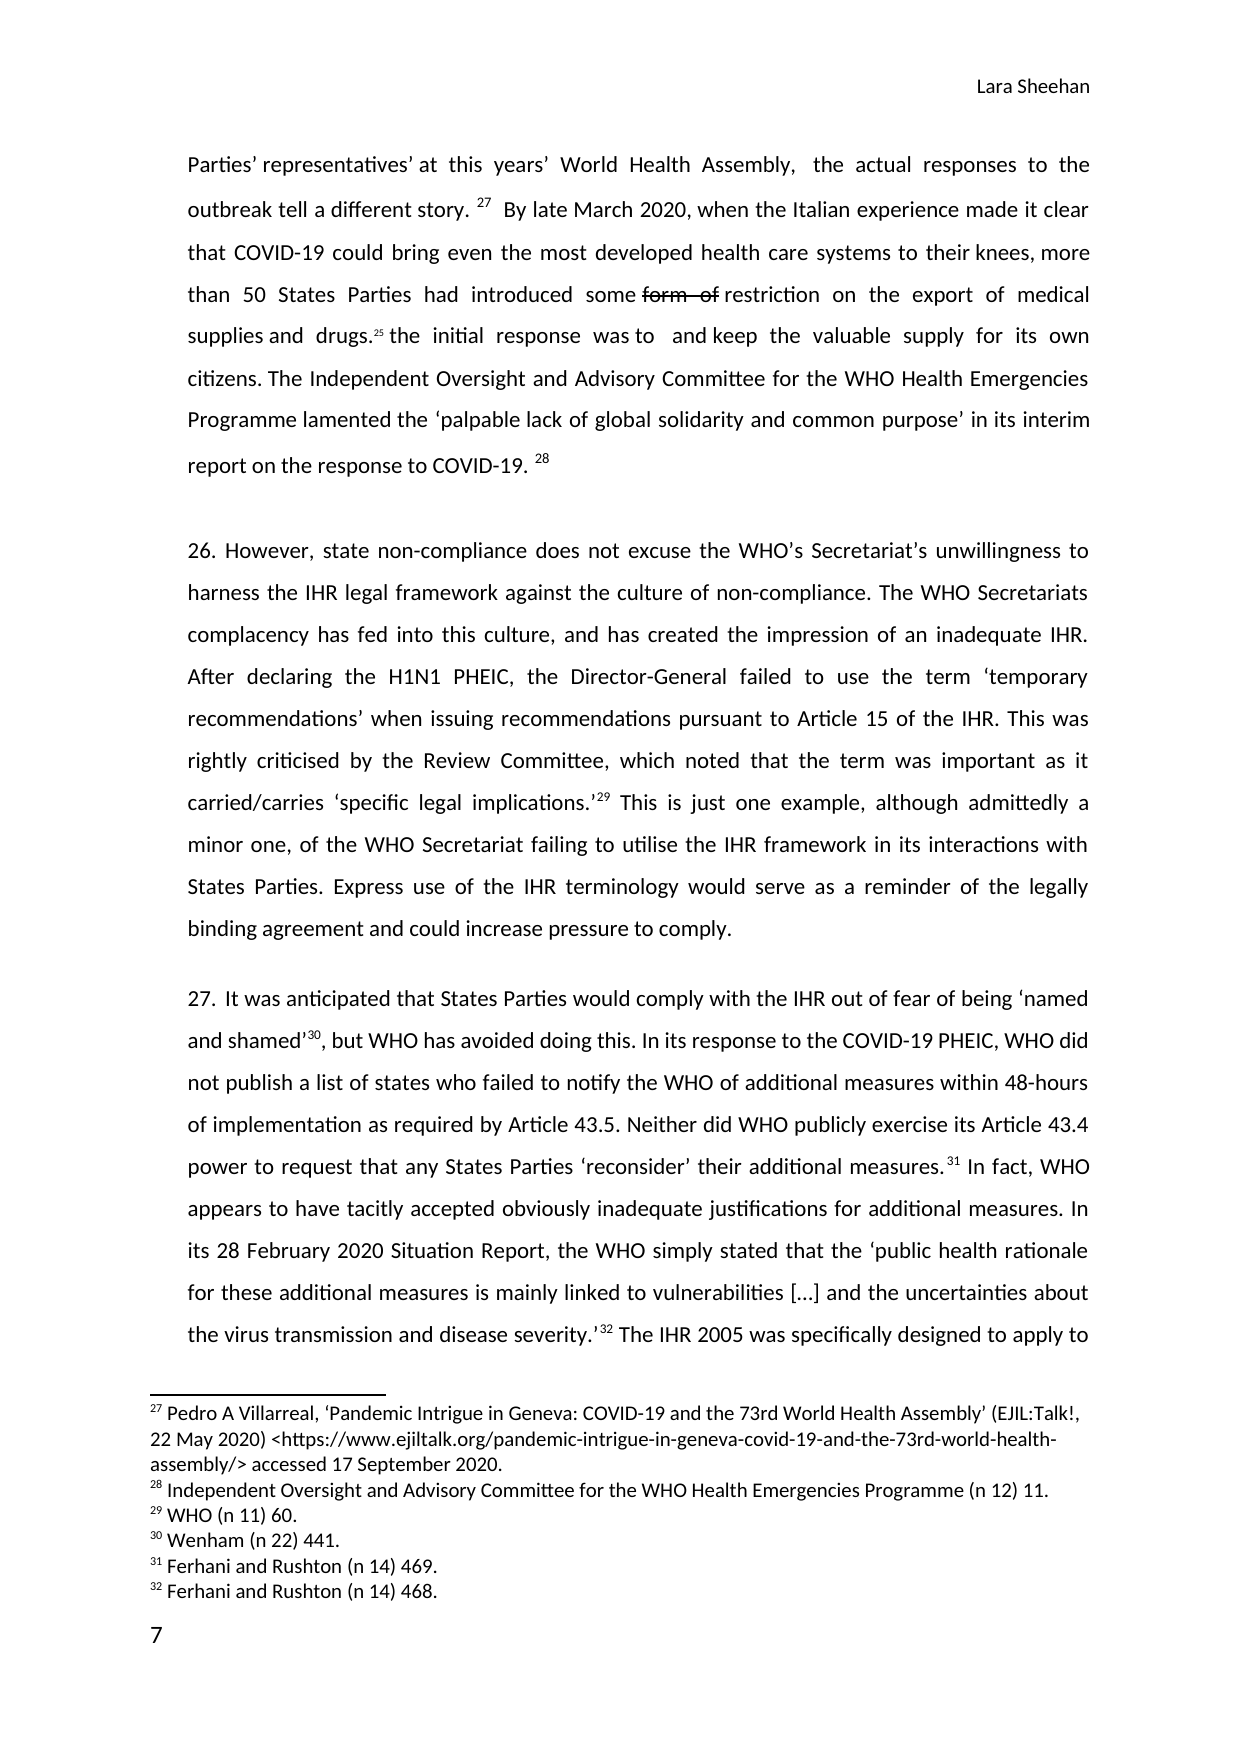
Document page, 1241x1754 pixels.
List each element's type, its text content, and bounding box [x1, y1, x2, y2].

list However, state non-compliance does not excuse the WHO’s Secretariat’s unwillingness to harness the IHR legal framework against the culture of non-compliance. The WHO Secretariats complacency has fed into this culture, and has created the impression of an inadequate IHR. After declaring the H1N1 PHEIC, the Director-General failed to use the term ‘temporary recommendations’ when issuing recommendations pursuant to Article 15 of the IHR. This was rightly criticised by the Review Committee, which noted that the term was important as it carried/carries ‘specific legal implications.’ This is just one example, although admittedly a minor one, of the WHO Secretariat failing to utilise the IHR framework in its interactions with States Parties. Express use of the IHR terminology would serve as a reminder of the legally binding agreement and could increase pressure to comply. [187, 537, 1090, 942]
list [187, 150, 1090, 479]
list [187, 984, 1090, 1348]
